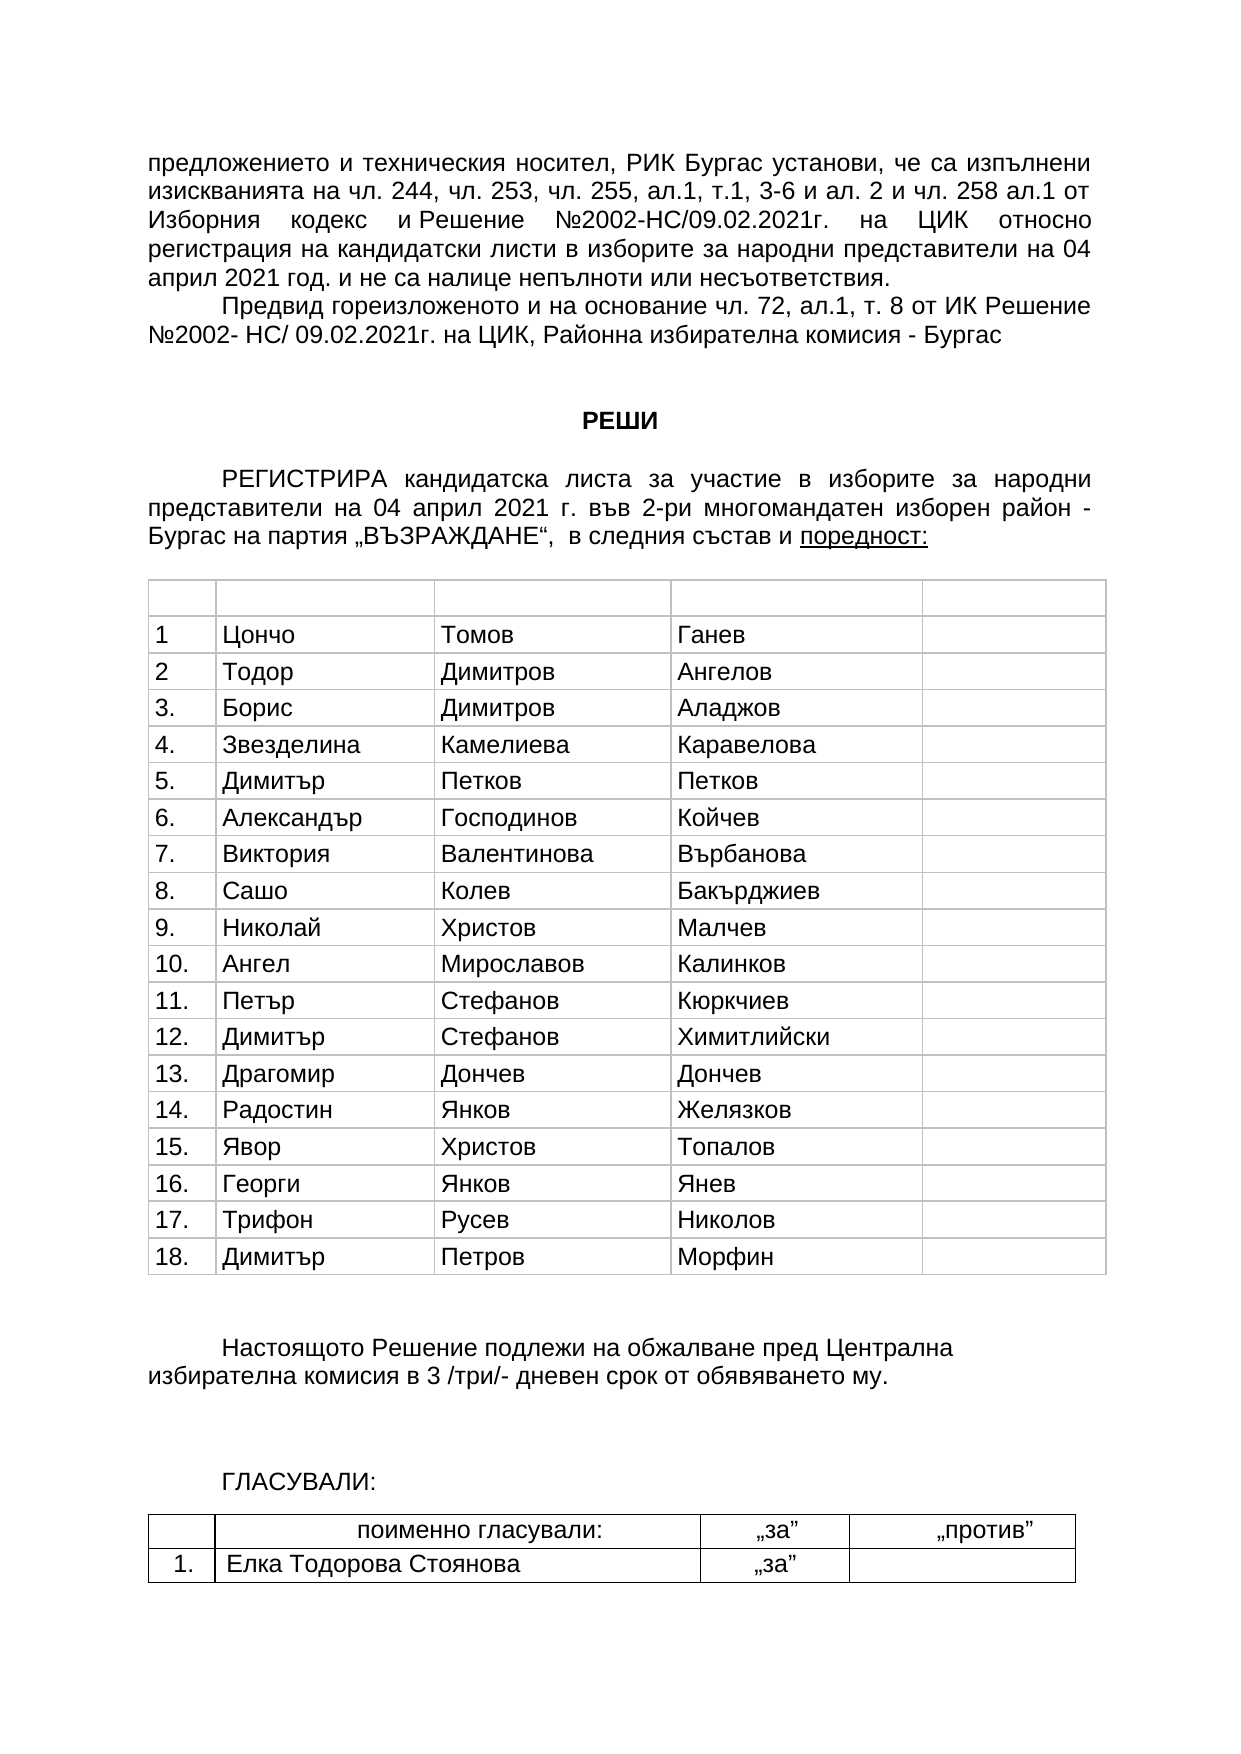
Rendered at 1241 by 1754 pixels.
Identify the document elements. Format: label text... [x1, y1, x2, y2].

table_cell Морфин [672, 1239, 922, 1273]
table_cell [923, 910, 1105, 944]
table_cell 6. [149, 800, 215, 835]
table_header [672, 581, 922, 615]
table_cell [923, 690, 1105, 725]
table_cell Топалов [672, 1129, 922, 1164]
table_cell Янков [435, 1092, 670, 1127]
table_header поименно гласували: [216, 1515, 700, 1548]
table_cell 1 [149, 617, 215, 652]
table_cell 5. [149, 763, 215, 798]
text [148, 148, 1093, 291]
table_cell Калинков [672, 946, 922, 981]
table_cell 8. [149, 873, 215, 908]
table_cell [923, 800, 1105, 835]
table_cell 9. [149, 910, 215, 944]
table_cell [923, 1239, 1105, 1273]
table_cell Валентинова [435, 836, 670, 871]
table_cell Елка Тодорова Стоянова [216, 1549, 700, 1582]
table_cell 2 [149, 654, 215, 688]
table_cell [923, 836, 1105, 871]
table_header [435, 581, 670, 615]
table_cell 7. [149, 836, 215, 871]
table_cell Петков [435, 763, 670, 798]
table_cell [923, 1056, 1105, 1091]
table_cell Драгомир [217, 1056, 434, 1091]
table_cell [923, 654, 1105, 688]
table_cell Мирославов [435, 946, 670, 981]
table_cell Янев [672, 1166, 922, 1200]
table_cell 11. [149, 983, 215, 1018]
table_cell Димитър [217, 1239, 434, 1273]
table_cell Георги [217, 1166, 434, 1200]
table_cell 16. [149, 1166, 215, 1200]
table_cell [923, 763, 1105, 798]
table_cell [923, 1166, 1105, 1200]
table_cell Ганев [672, 617, 922, 652]
table_cell 14. [149, 1092, 215, 1127]
table_cell Димитров [435, 690, 670, 725]
table_cell [923, 1092, 1105, 1127]
table_header „за” [701, 1515, 849, 1548]
table_cell Малчев [672, 910, 922, 944]
table_cell Николов [672, 1202, 922, 1237]
table_cell Кюркчиев [672, 983, 922, 1018]
table_cell Сашо [217, 873, 434, 908]
table_cell Химитлийски [672, 1019, 922, 1054]
table_cell [923, 873, 1105, 908]
table_cell 15. [149, 1129, 215, 1164]
table_cell Петков [672, 763, 922, 798]
table_cell 17. [149, 1202, 215, 1237]
text Предвид гореизложеното и на основание чл. 72, ал.1, т. 8 от ИК Решение №2002- НС/ 09.02.2021г. на ЦИК, Районна избирателна комисия - Бургас [148, 291, 1093, 349]
table_cell Върбанова [672, 836, 922, 871]
table_cell Звезделина [217, 727, 434, 762]
table_cell Дончев [435, 1056, 670, 1091]
table_cell Христов [435, 1129, 670, 1164]
table_cell [923, 1019, 1105, 1054]
table_cell Трифон [217, 1202, 434, 1237]
text ГЛАСУВАЛИ: [148, 1467, 1093, 1495]
table_cell Петров [435, 1239, 670, 1273]
table_cell Русев [435, 1202, 670, 1237]
table_cell 13. [149, 1056, 215, 1091]
table_header „против” [850, 1515, 1075, 1548]
text РЕГИСТРИРА кандидатска листа за участие в изборите за народни представители на 04 април 2021 г. във 2-ри многомандатен изборен район - Бургас на партия „ВЪЗРАЖДАНЕ“, в следния състав и поредност: [148, 464, 1093, 550]
table_cell Желязков [672, 1092, 922, 1127]
table_cell Александър [217, 800, 434, 835]
table_cell Камелиева [435, 727, 670, 762]
table_cell Димитров [435, 654, 670, 688]
table_cell Николай [217, 910, 434, 944]
table_cell Христов [435, 910, 670, 944]
table_cell 12. [149, 1019, 215, 1054]
table_cell Каравелова [672, 727, 922, 762]
table_cell 10. [149, 946, 215, 981]
table_cell Стефанов [435, 1019, 670, 1054]
table_cell Стефанов [435, 983, 670, 1018]
table_cell Господинов [435, 800, 670, 835]
table_cell Дончев [672, 1056, 922, 1091]
table_cell Ангелов [672, 654, 922, 688]
table_cell 4. [149, 727, 215, 762]
table_cell Колев [435, 873, 670, 908]
table_cell Димитър [217, 1019, 434, 1054]
table_cell Цончо [217, 617, 434, 652]
table_cell [923, 617, 1105, 652]
table_cell [923, 727, 1105, 762]
table_cell Петър [217, 983, 434, 1018]
table_cell 18. [149, 1239, 215, 1273]
table_header [149, 581, 215, 615]
table_cell [923, 1129, 1105, 1164]
table_cell [923, 1202, 1105, 1237]
table_cell [850, 1549, 1075, 1582]
table_cell [923, 946, 1105, 981]
table_cell Явор [217, 1129, 434, 1164]
table_header [217, 581, 434, 615]
table_cell Тодор [217, 654, 434, 688]
table_cell Томов [435, 617, 670, 652]
table_cell Борис [217, 690, 434, 725]
table_cell [923, 983, 1105, 1018]
table_cell Янков [435, 1166, 670, 1200]
table_cell Койчев [672, 800, 922, 835]
text РЕШИ [148, 406, 1093, 435]
table_cell Ангел [217, 946, 434, 981]
table_cell Радостин [217, 1092, 434, 1127]
table_cell Виктория [217, 836, 434, 871]
table_cell „за” [701, 1549, 849, 1582]
table_header [149, 1515, 214, 1548]
table_cell Аладжов [672, 690, 922, 725]
table_header [923, 581, 1105, 615]
table_cell 3. [149, 690, 215, 725]
table_cell Бакърджиев [672, 873, 922, 908]
text Настоящото Решение подлежи на обжалване пред Централна избирателна комисия в 3 /три/- дневен срок от обявяването му. [148, 1333, 1093, 1390]
table_cell Димитър [217, 763, 434, 798]
table_cell 1. [149, 1549, 214, 1582]
